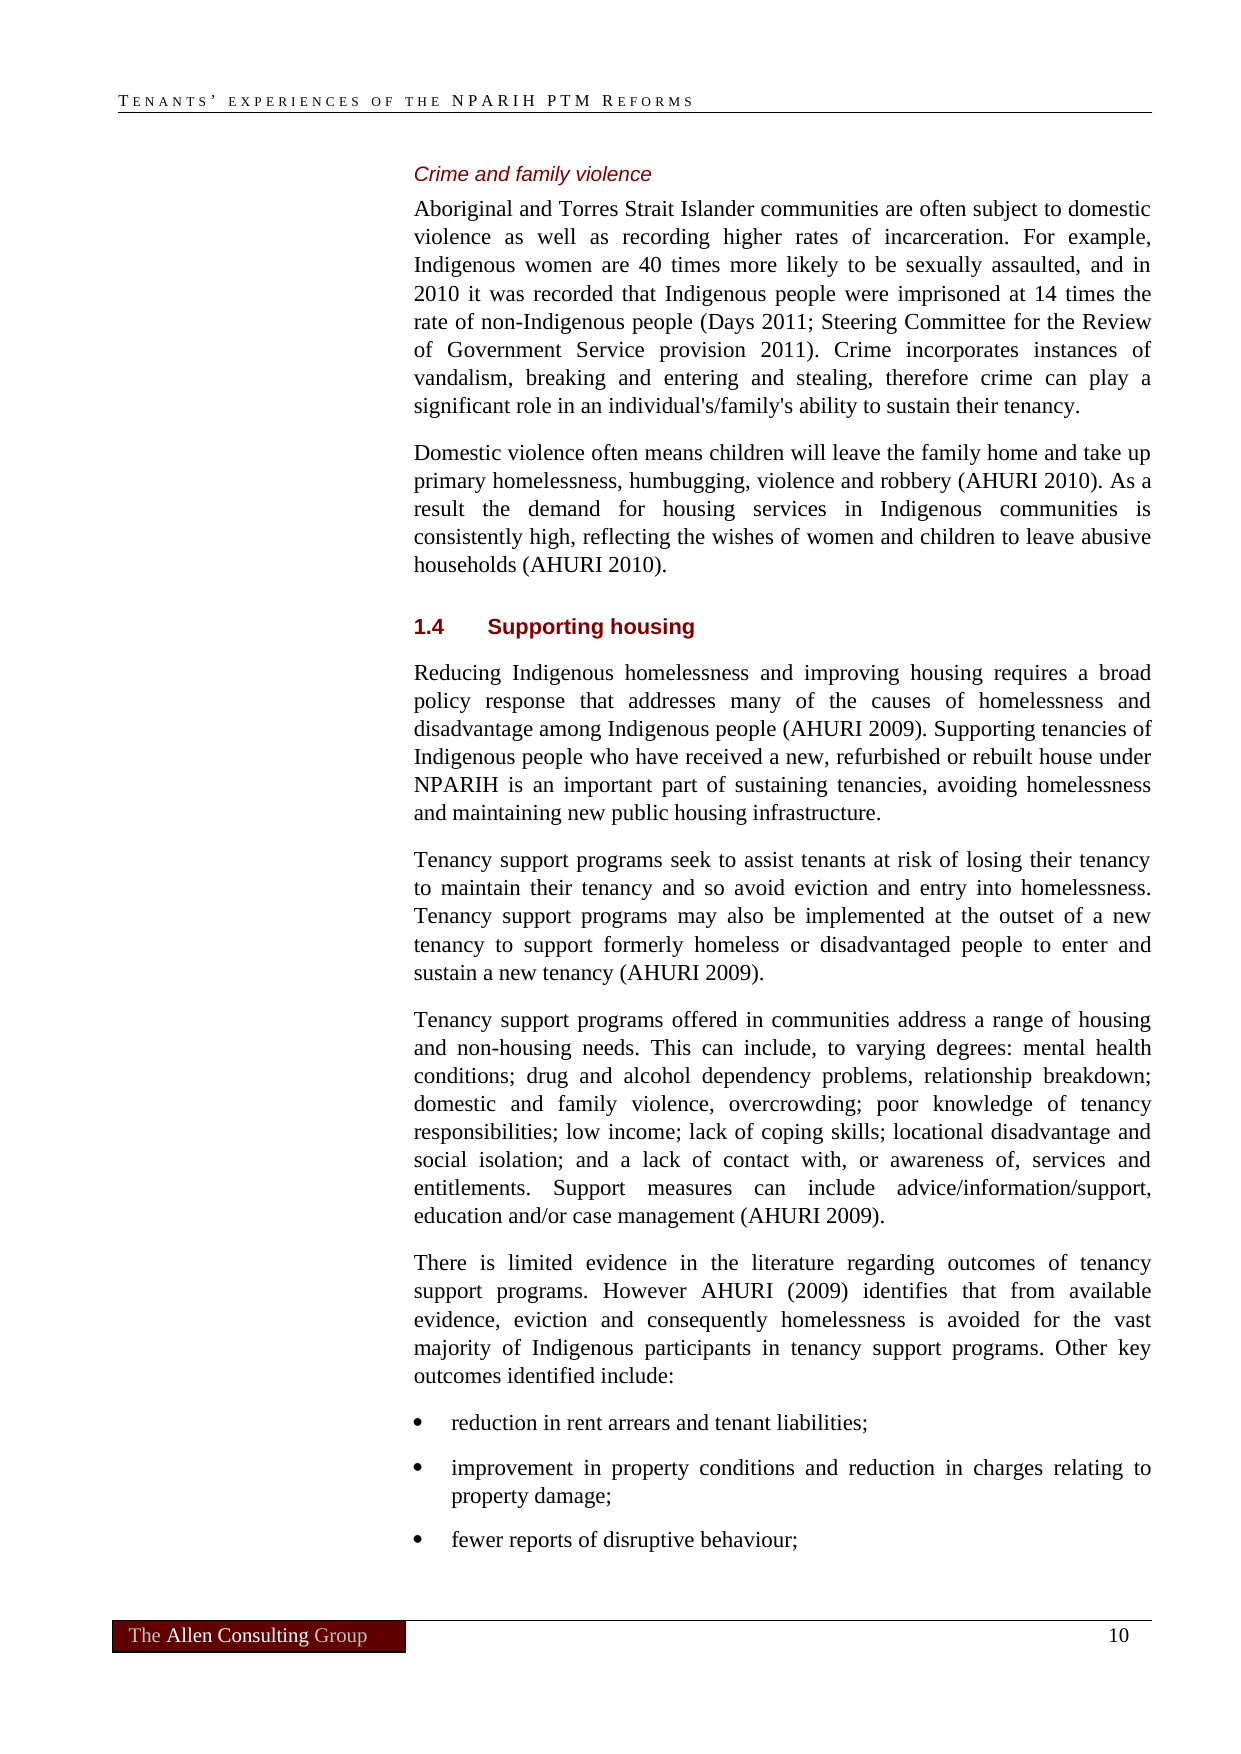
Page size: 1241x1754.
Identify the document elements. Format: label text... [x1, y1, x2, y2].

text fewer reports of disruptive behaviour; [413, 1525, 1152, 1553]
text Reducing Indigenous homelessness and improving housing requires a broad policy response that addresses many of the causes of homelessness and disadvantage among Indigenous people (AHURI 2009). Supporting tenancies of Indigenous people who have received a new, refurbished or rebuilt house under NPARIH is an important part of sustaining tenancies, avoiding homelessness and maintaining new public housing infrastructure. [413, 658, 1152, 826]
text Tenancy support programs seek to assist tenants at risk of losing their tenancy to maintain their tenancy and so avoid eviction and entry into homelessness. Tenancy support programs may also be implemented at the outset of a new tenancy to support formerly homeless or disadvantaged people to enter and sustain a new tenancy (AHURI 2009). [413, 845, 1152, 986]
text There is limited evidence in the literature regarding outcomes of tenancy support programs. However AHURI (2009) identifies that from available evidence, eviction and consequently homelessness is avoided for the vast majority of Indigenous participants in tenancy support programs. Other key outcomes identified include: [413, 1248, 1152, 1389]
subtitle Supporting housing [413, 610, 1147, 639]
subtitle Crime and family violence [413, 161, 1147, 186]
text reduction in rent arrears and tenant liabilities; [413, 1408, 1152, 1436]
text Domestic violence often means children will leave the family home and take up primary homelessness, humbugging, violence and robbery (AHURI 2010). As a result the demand for housing services in Indigenous communities is consistently high, reflecting the wishes of women and children to leave abusive households (AHURI 2010). [413, 438, 1152, 578]
text Aboriginal and Torres Strait Islander communities are often subject to domestic violence as well as recording higher rates of incarceration. For example, Indigenous women are 40 times more likely to be sexually assaulted, and in 2010 it was recorded that Indigenous people were imprisoned at 14 times the rate of non-Indigenous people (Days 2011; Steering Committee for the Review of Government Service provision 2011). Crime incorporates instances of vandalism, breaking and entering and stealing, therefore crime can play a significant role in an individual's/family's ability to sustain their tenancy. [413, 194, 1152, 419]
text Tenancy support programs offered in communities address a range of housing and non-housing needs. This can include, to varying degrees: mental health conditions; drug and alcohol dependency problems, relationship breakdown; domestic and family violence, overcrowding; poor knowledge of tenancy responsibilities; low income; lack of coping skills; locational disadvantage and social isolation; and a lack of contact with, or awareness of, services and entitlements. Support measures can include advice/information/support, education and/or case management (AHURI 2009). [413, 1004, 1152, 1229]
text improvement in property conditions and reduction in charges relating to property damage; [413, 1452, 1152, 1509]
